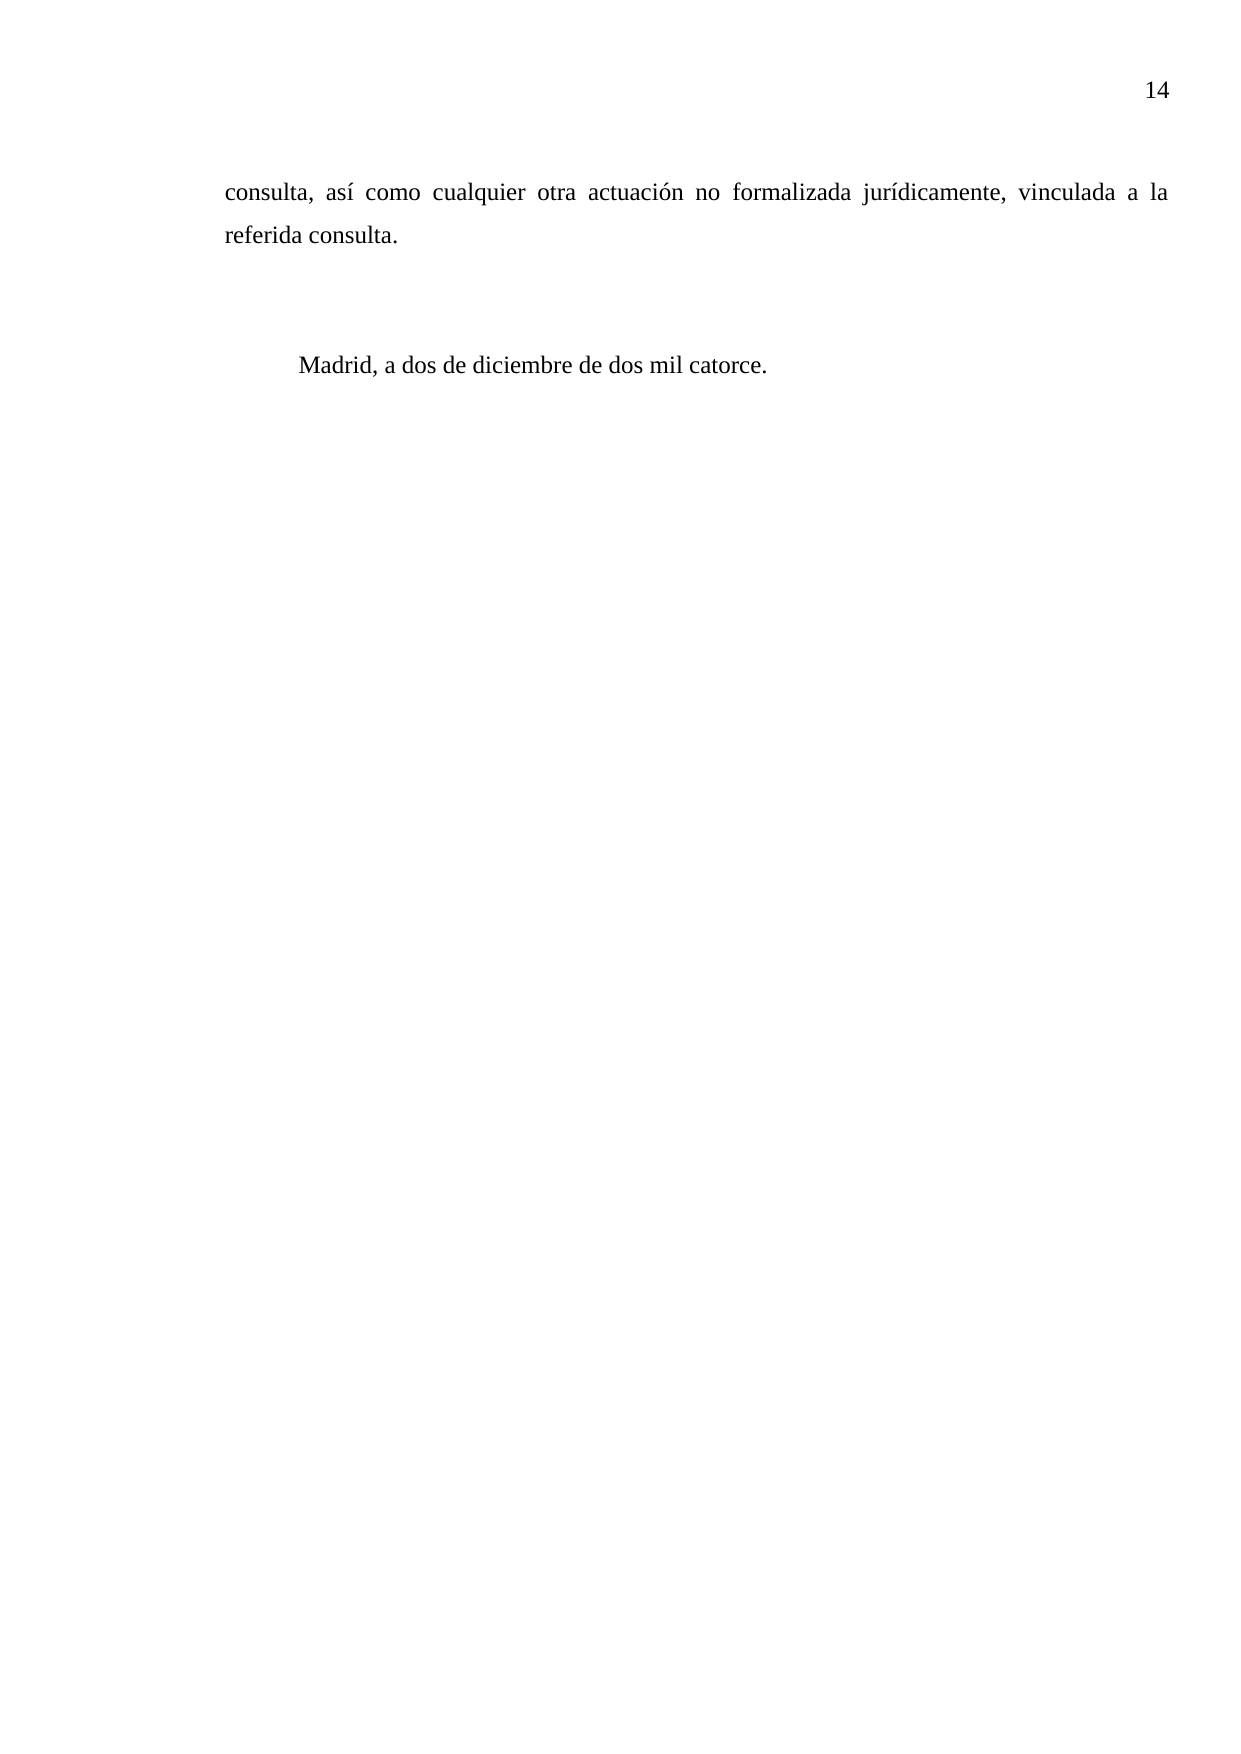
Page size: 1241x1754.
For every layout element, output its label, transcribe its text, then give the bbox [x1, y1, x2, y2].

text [224, 177, 1169, 249]
text Madrid, a dos de diciembre de dos mil catorce. [224, 350, 1169, 378]
